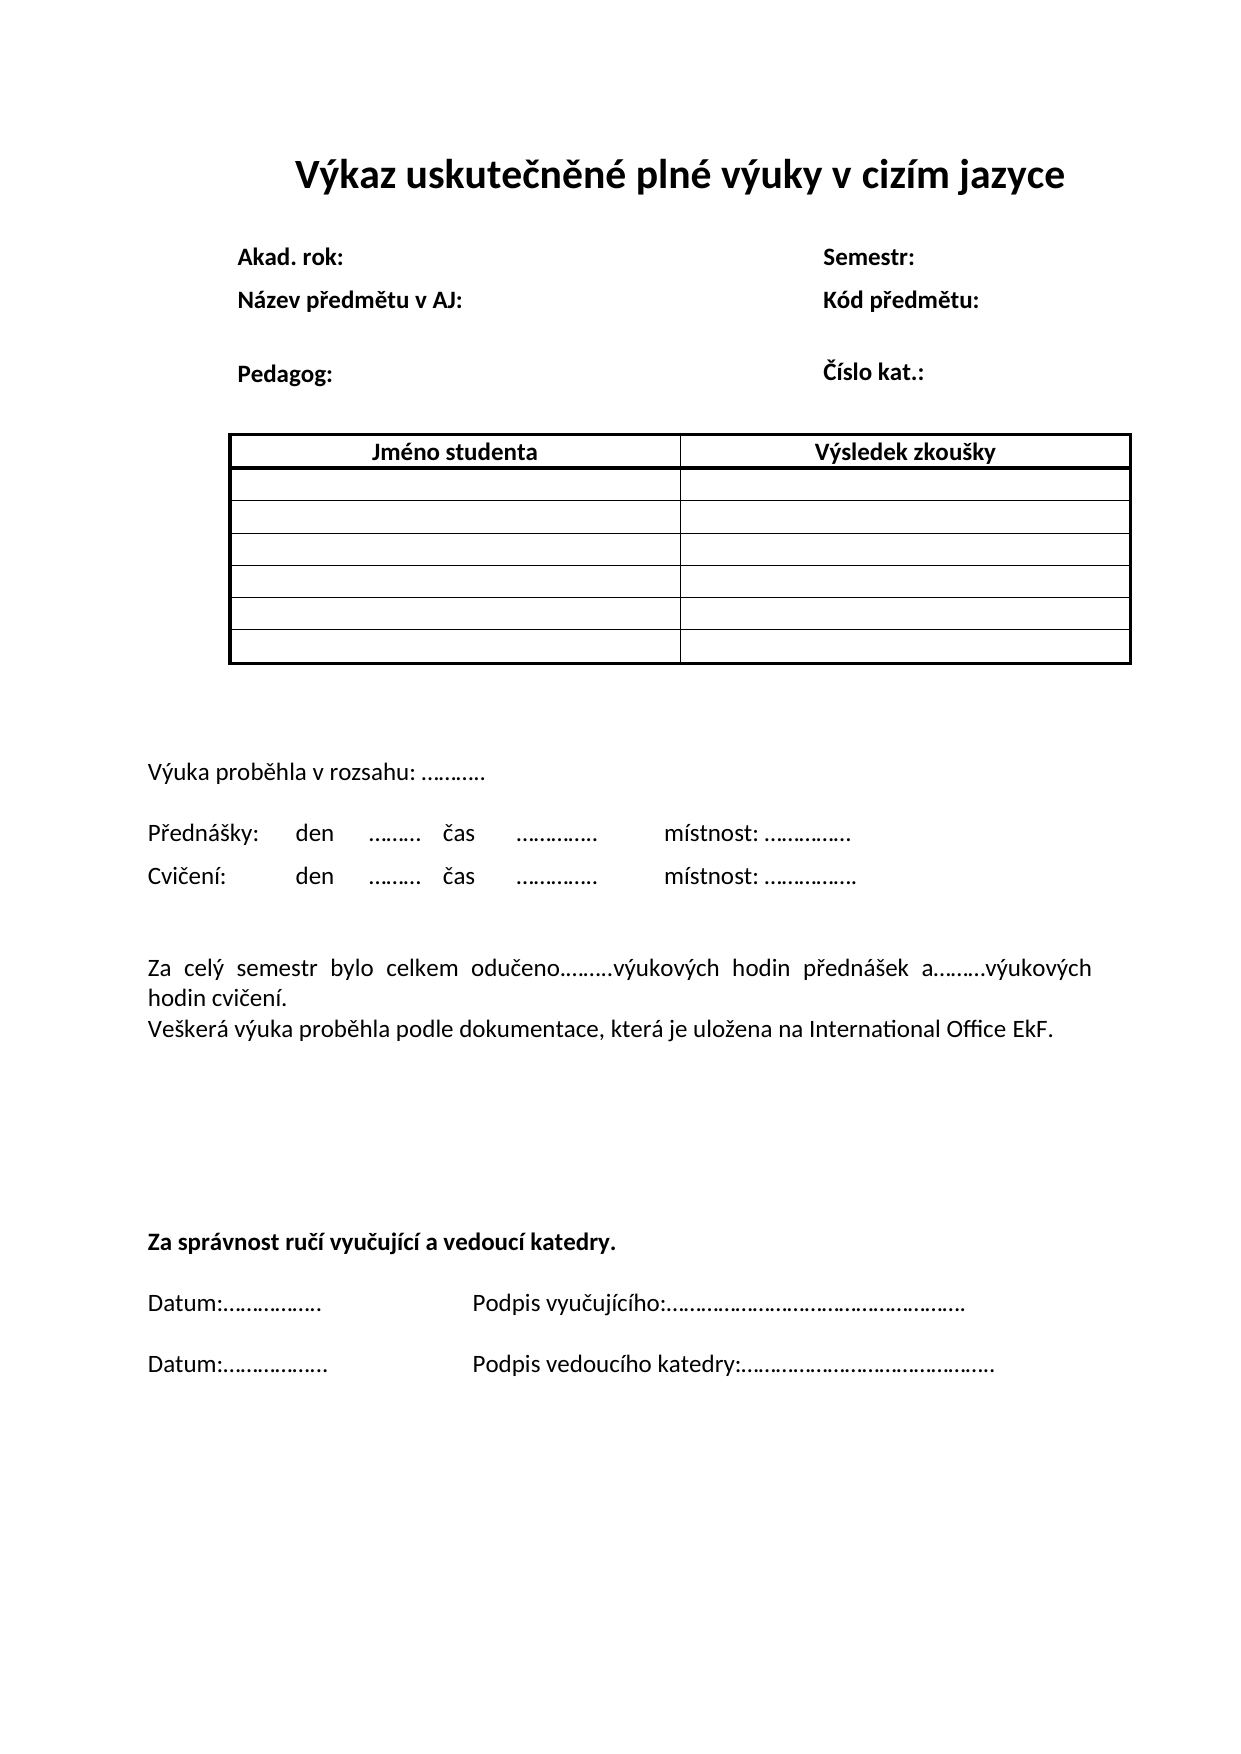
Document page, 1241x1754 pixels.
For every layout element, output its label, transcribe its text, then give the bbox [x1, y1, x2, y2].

text Výuka proběhla v rozsahu: ……….. [148, 756, 1093, 787]
text Výkaz uskutečněné plné výuky v cizím jazyce [148, 148, 1093, 198]
table_cell [232, 566, 680, 597]
text Datum:…………….. Podpis vyučujícího:……………………………………………. [148, 1288, 1093, 1318]
table_cell [232, 630, 680, 662]
table_cell [681, 566, 1129, 597]
table_cell [232, 534, 680, 565]
text Cvičení: den ……… čas ………….. místnost: ……………. [148, 860, 1093, 891]
text Datum:……………... Podpis vedoucího katedry:…………………………………….. [148, 1349, 1093, 1379]
table_header Akad. rok: [230, 199, 680, 284]
table_cell [681, 470, 1129, 500]
table_cell Výsledek zkoušky [681, 436, 1129, 466]
table_cell Název předmětu v AJ: Pedagog: [230, 285, 680, 433]
text Za správnost ručí vyučující a vedoucí katedry. [148, 1227, 1093, 1257]
table_cell [681, 598, 1129, 629]
text Přednášky: den ……… čas ………….. místnost: …………… [148, 817, 1093, 848]
table_cell Kód předmětu: Číslo kat.: [680, 285, 1130, 433]
table_cell [232, 598, 680, 629]
table_cell [681, 501, 1129, 532]
table_cell [681, 630, 1129, 662]
table_cell Jméno studenta [232, 436, 680, 466]
table_header Semestr: [680, 199, 1130, 284]
table_cell [681, 534, 1129, 565]
table_cell [232, 470, 680, 500]
table_cell [232, 501, 680, 532]
text Veškerá výuka proběhla podle dokumentace, která je uložena na International Office EkF. [148, 1013, 1093, 1043]
text Za celý semestr bylo celkem odučeno.……..výukových hodin přednášek a………výukových hodin cvičení. [148, 952, 1093, 1013]
